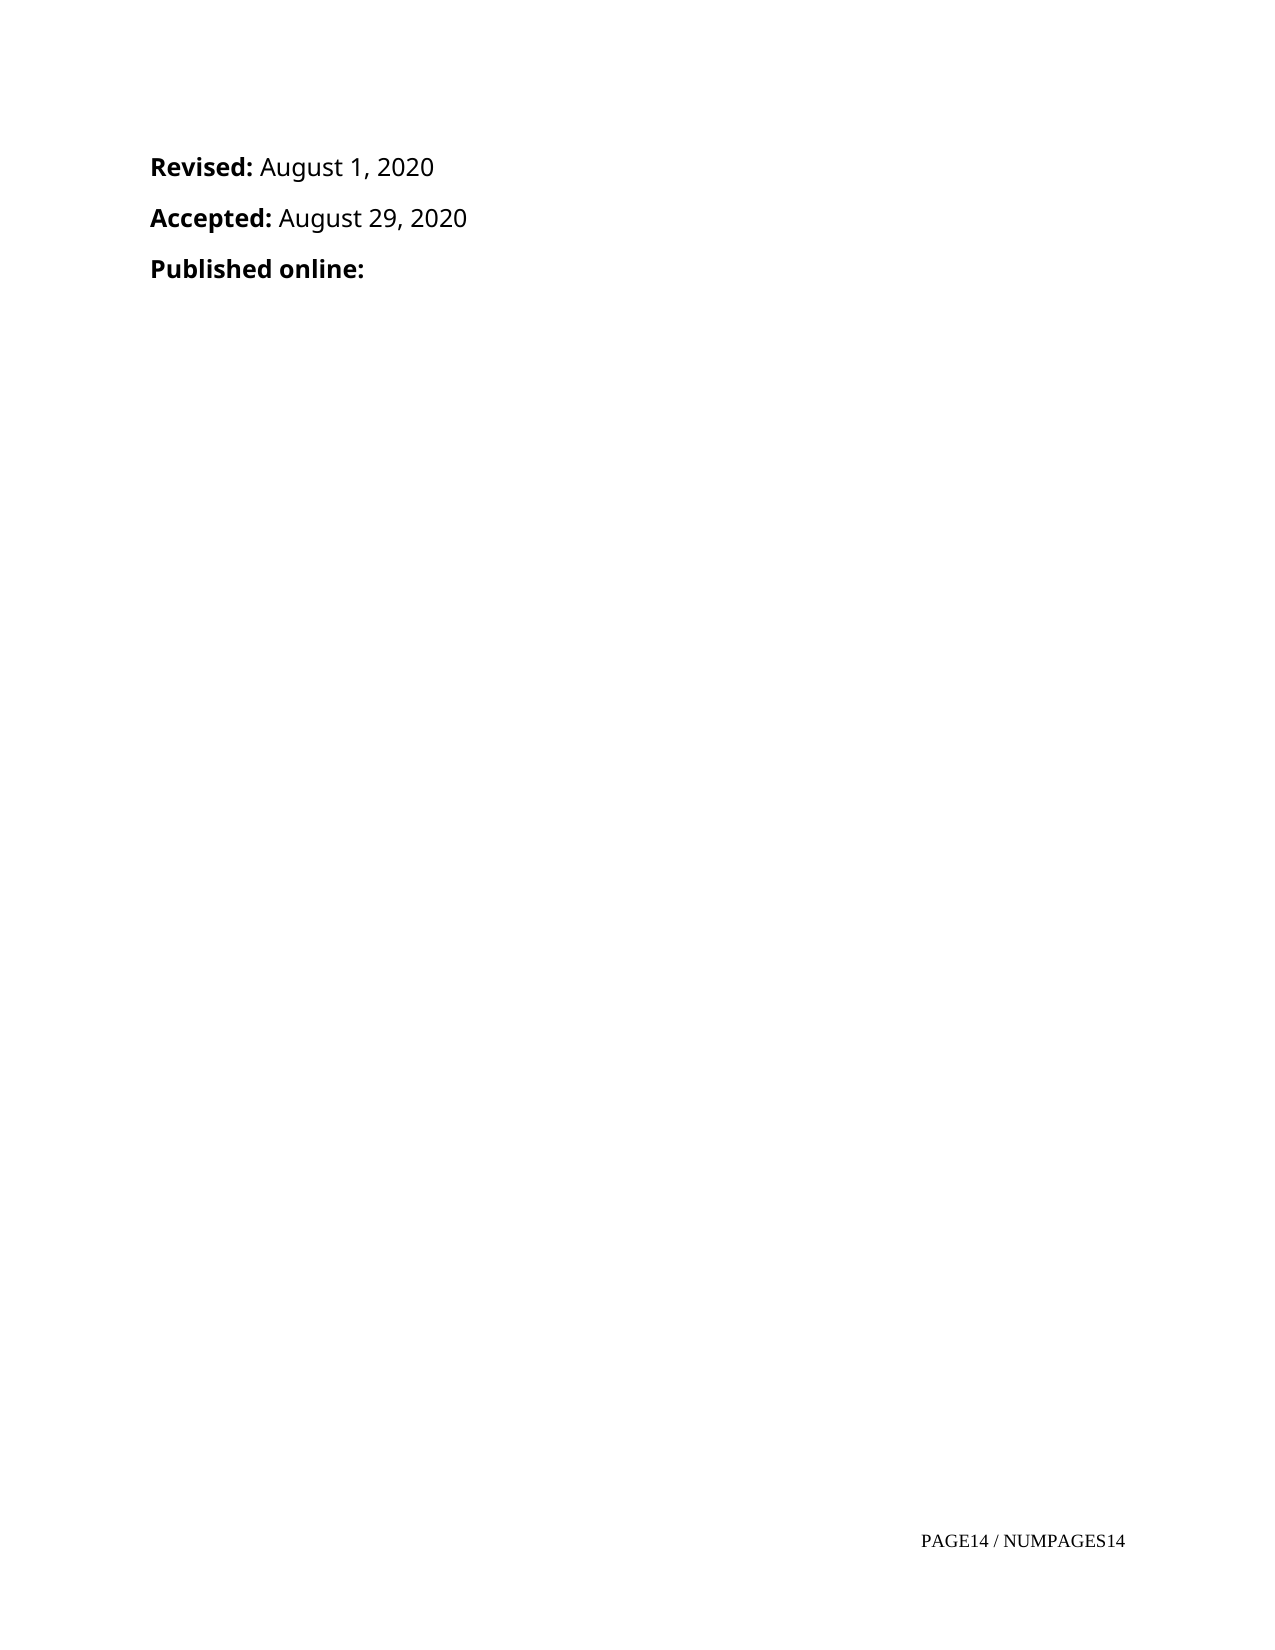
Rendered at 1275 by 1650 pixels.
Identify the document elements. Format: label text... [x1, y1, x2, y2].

text Published online: [150, 252, 1125, 286]
text Accepted: August 29, 2020 [150, 201, 1125, 235]
text Revised: August 1, 2020 [150, 150, 1125, 184]
